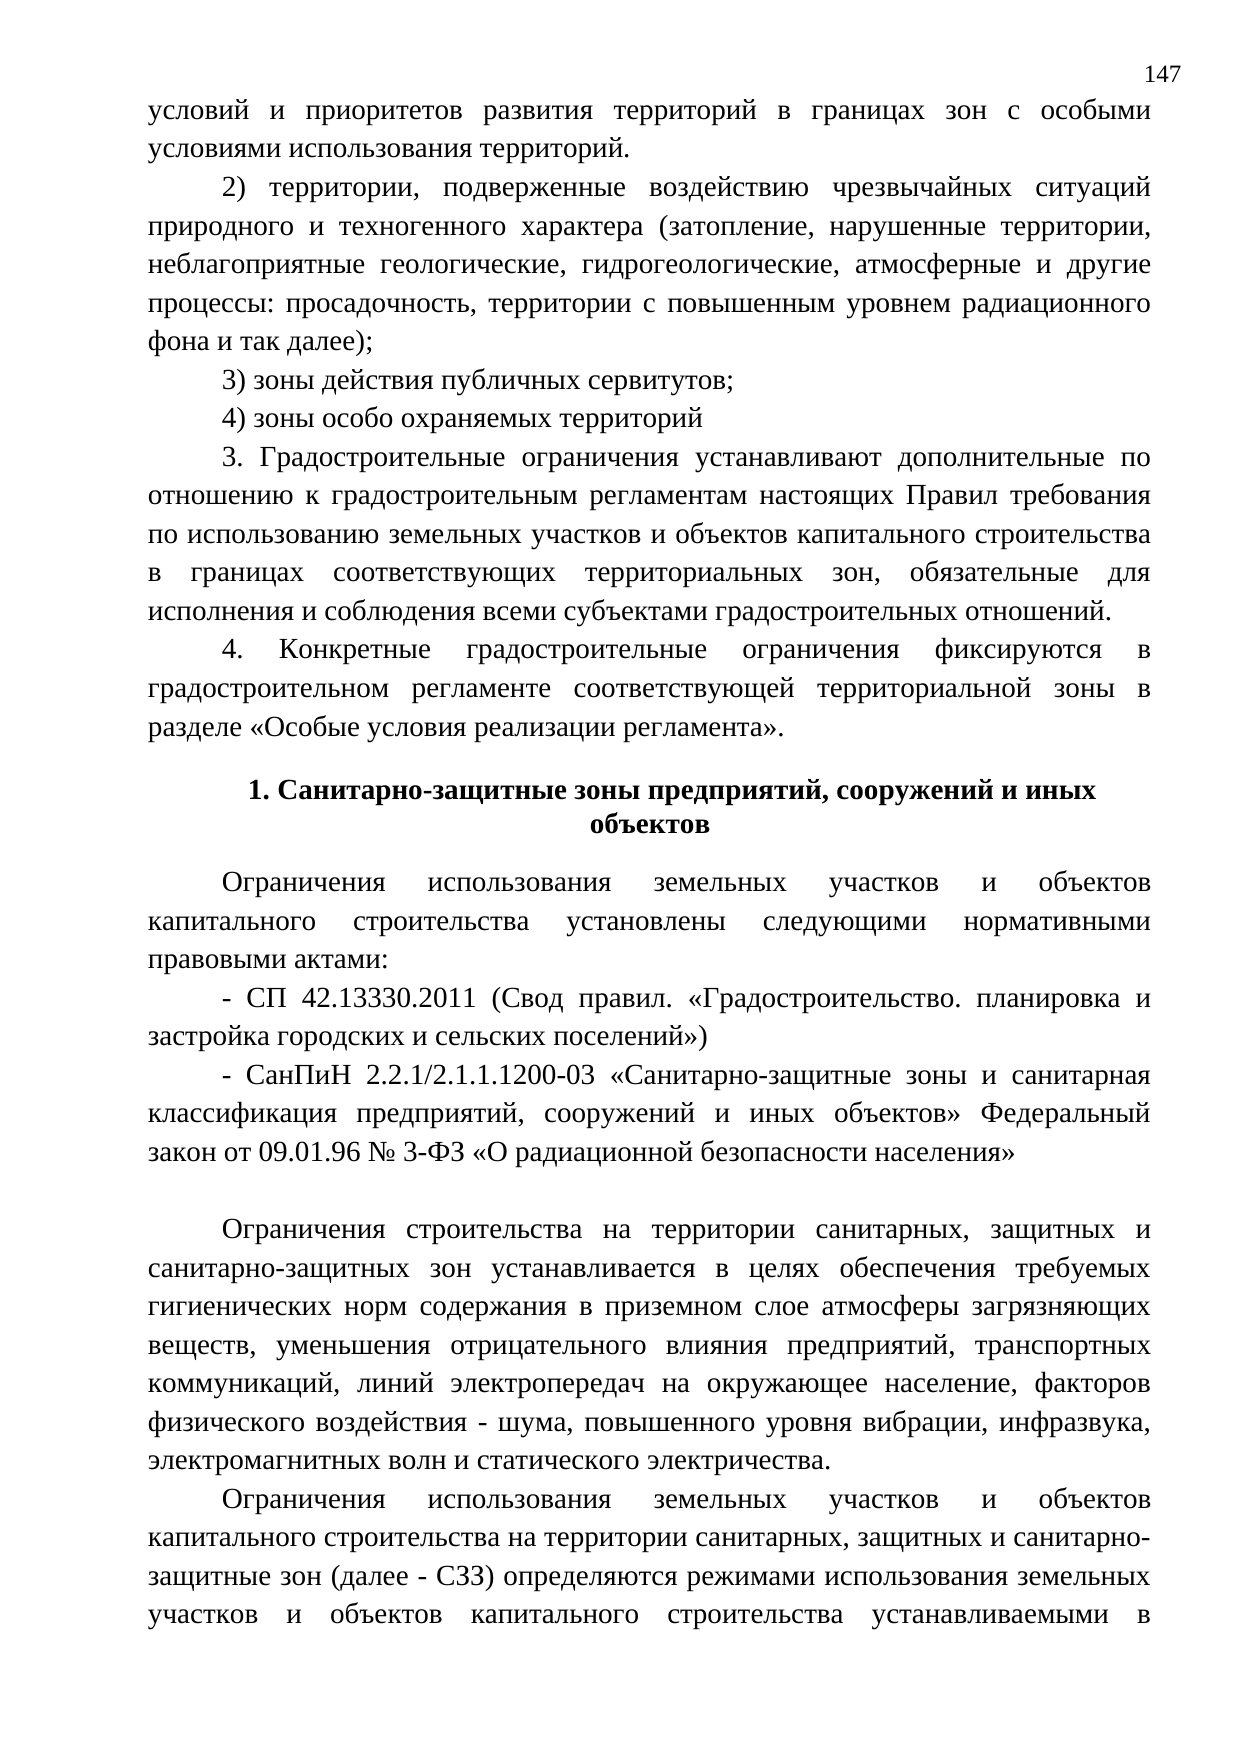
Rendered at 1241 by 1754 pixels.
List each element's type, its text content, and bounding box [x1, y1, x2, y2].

text Ограничения использования земельных участков и объектов капитального строительства установлены следующими нормативными правовыми актами: [148, 864, 1152, 975]
text 2) территории, подверженные воздействию чрезвычайных ситуаций природного и техногенного характера (затопление, нарушенные территории, неблагоприятные геологические, гидрогеологические, атмосферные и другие процессы: просадочность, территории с повышенным уровнем радиационного фона и так далее); [148, 169, 1152, 357]
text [148, 1481, 1152, 1630]
list Санитарно-защитные зоны предприятий, сооружений и иных объектов [148, 772, 1152, 839]
text 3. Градостроительные ограничения устанавливают дополнительные по отношению к градостроительным регламентам настоящих Правил требования по использованию земельных участков и объектов капитального строительства в границах соответствующих территориальных зон, обязательные для исполнения и соблюдения всеми субъектами градостроительных отношений. [148, 439, 1152, 627]
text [148, 92, 1152, 164]
text 3) зоны действия публичных сервитутов; [148, 362, 1152, 395]
text - СанПиН 2.2.1/2.1.1.1200-03 «Санитарно-защитные зоны и санитарная классификация предприятий, сооружений и иных объектов» Федеральный закон от 09.01.96 № 3-ФЗ «О радиационной безопасности населения» [148, 1057, 1152, 1168]
text Ограничения строительства на территории санитарных, защитных и санитарно-защитных зон устанавливается в целях обеспечения требуемых гигиенических норм содержания в приземном слое атмосферы загрязняющих веществ, уменьшения отрицательного влияния предприятий, транспортных коммуникаций, линий электропередач на окружающее население, факторов физического воздействия - шума, повышенного уровня вибрации, инфразвука, электромагнитных волн и статического электричества. [148, 1211, 1152, 1476]
text 4. Конкретные градостроительные ограничения фиксируются в градостроительном регламенте соответствующей территориальной зоны в разделе «Особые условия реализации регламента». [148, 632, 1152, 742]
text 4) зоны особо охраняемых территорий [148, 400, 1152, 434]
text - СП 42.13330.2011 (Свод правил. «Градостроительство. планировка и застройка городских и сельских поселений») [148, 980, 1152, 1052]
